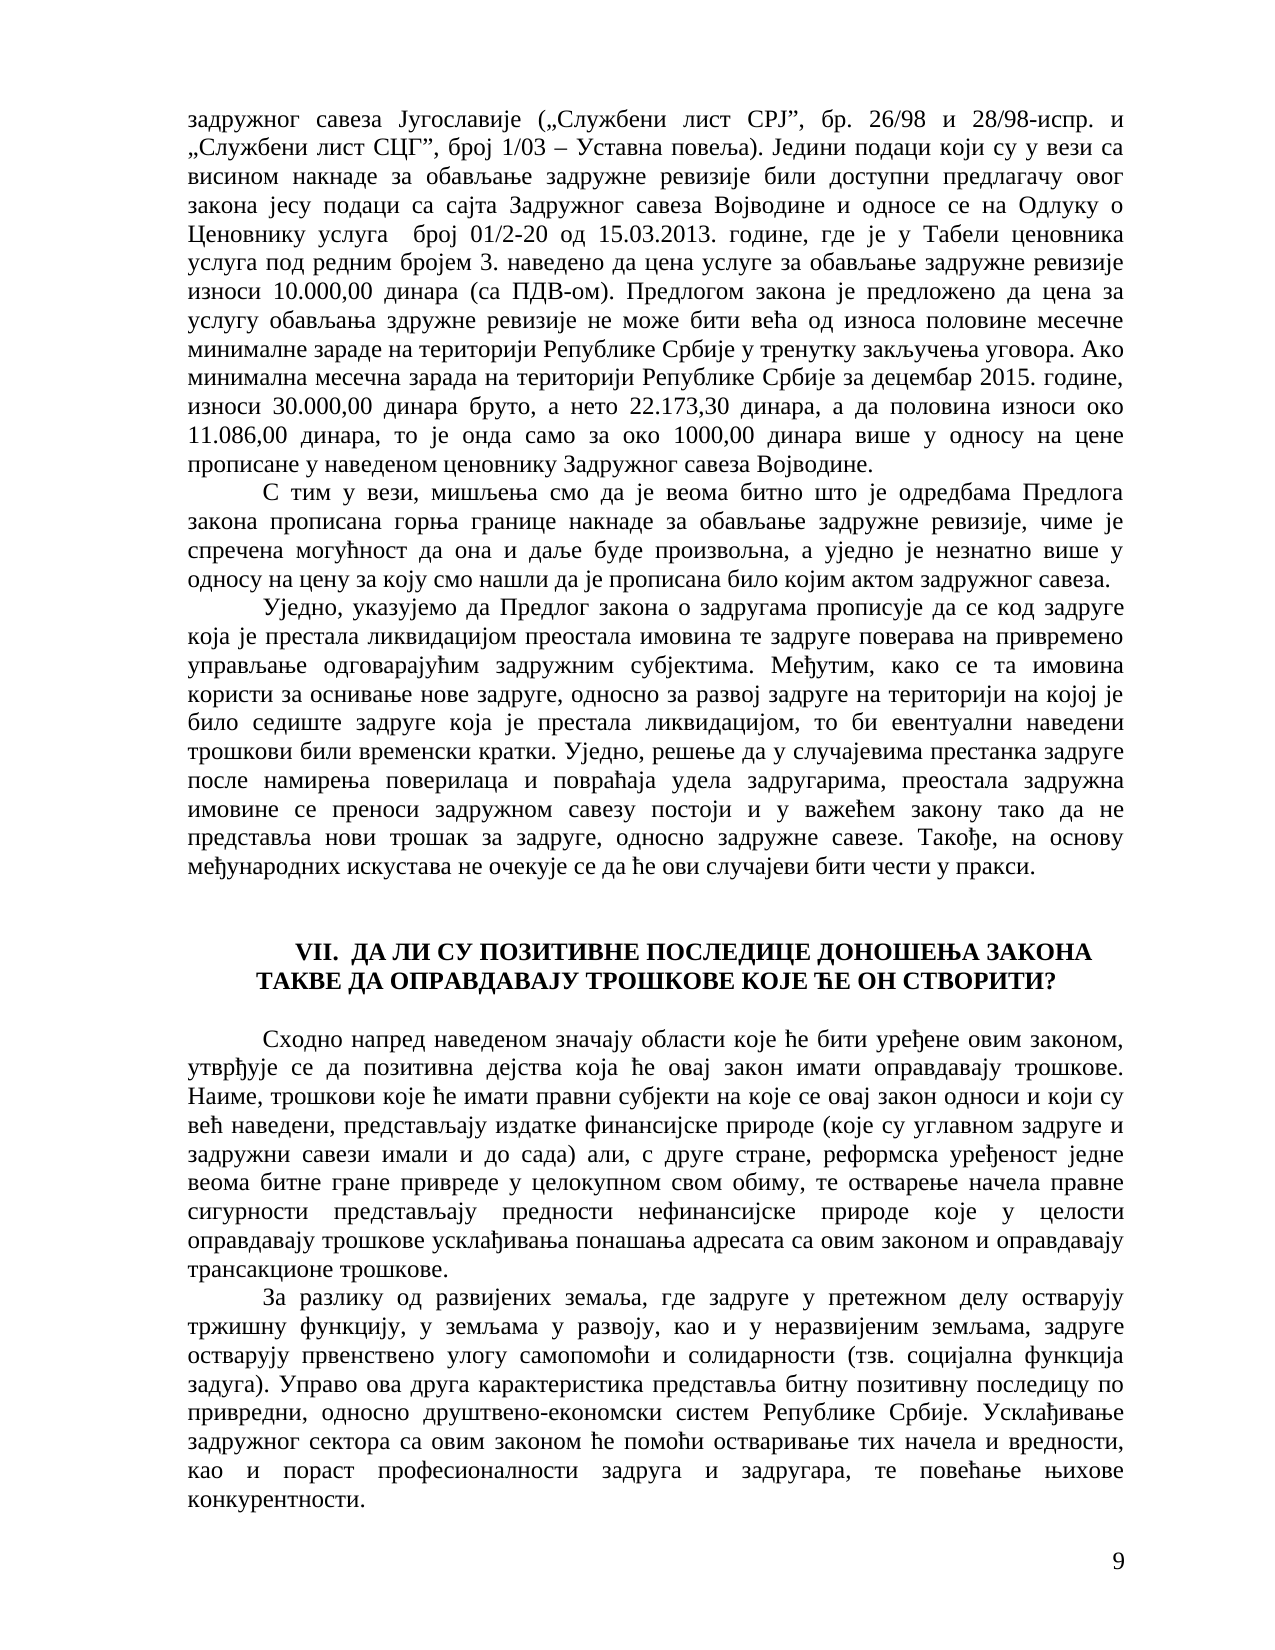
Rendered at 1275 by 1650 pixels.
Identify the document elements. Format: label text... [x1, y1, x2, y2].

text VII. ДА ЛИ СУ ПОЗИТИВНЕ ПОСЛЕДИЦЕ ДОНОШЕЊА ЗАКОНА ТАКВЕ ДА ОПРАВДАВАЈУ ТРОШКОВЕ КОЈЕ ЋЕ ОН СТВОРИТИ? [187, 937, 1125, 995]
text С тим у вези, мишљења смо да је веома битно што је одредбама Предлога закона прописана горња границе накнаде за обављање задружне ревизије, чиме је спречена могућност да она и даље буде произвољна, а уједно је незнатно више у односу на цену за коју смо нашли да је прописана било којим актом задружног савеза. [187, 477, 1125, 592]
text За разлику од развијених земаља, где задруге у претежном делу остварују тржишну функцију, у земљама у развоју, као и у неразвијеним земљама, задруге остварују првенствено улогу самопомоћи и солидарности (тзв. социјална функција задуга). Управо ова друга карактеристика представља битну позитивну последицу по привредни, односно друштвено-економски систем Републике Србије. Усклађивање задружног сектора са овим законом ће помоћи остваривање тих начела и вредности, као и пораст професионалности задруга и задругара, те повећање њихове конкурентности. [187, 1282, 1125, 1512]
text Уједно, указујемо да Предлог закона о задругама прописује да се код задруге која је престала ликвидацијом преостала имовина те задруге поверава на привремено управљање одговарајућим задружним субјектима. Међутим, како се та имовина користи за оснивање нове задруге, односно за развој задруге на територији на којој је било седиште задруге која је престала ликвидацијом, то би евентуални наведени трошкови били временски кратки. Уједно, решење да у случајевима престанка задруге после намирења поверилаца и повраћаја удела задругарима, преостала задружна имовине се преноси задружном савезу постоји и у важећем закону тако да не представља нови трошак за задруге, односно задружне савезе. Такође, на основу међународних искустава не очекује се да ће ови случајеви бити чести у пракси. [187, 592, 1125, 880]
text Сходно напред наведеном значају области које ће бити уређене овим законом, утврђује се да позитивна дејства која ће овај закон имати оправдавају трошкове. Наиме, трошкови које ће имати правни субјекти на које се овај закон односи и који су већ наведени, представљају издатке финансијске природе (које су углавном задруге и задружни савези имали и до сада) али, с друге стране, реформска уређеност једне веома битне гране привреде у целокупном свом обиму, те остварење начела правне сигурности представљају предности нефинансијске природе које у целости оправдавају трошкове усклађивања понашања адресата са овим законом и оправдавају трансакционе трошкове. [187, 1024, 1125, 1282]
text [187, 104, 1125, 477]
